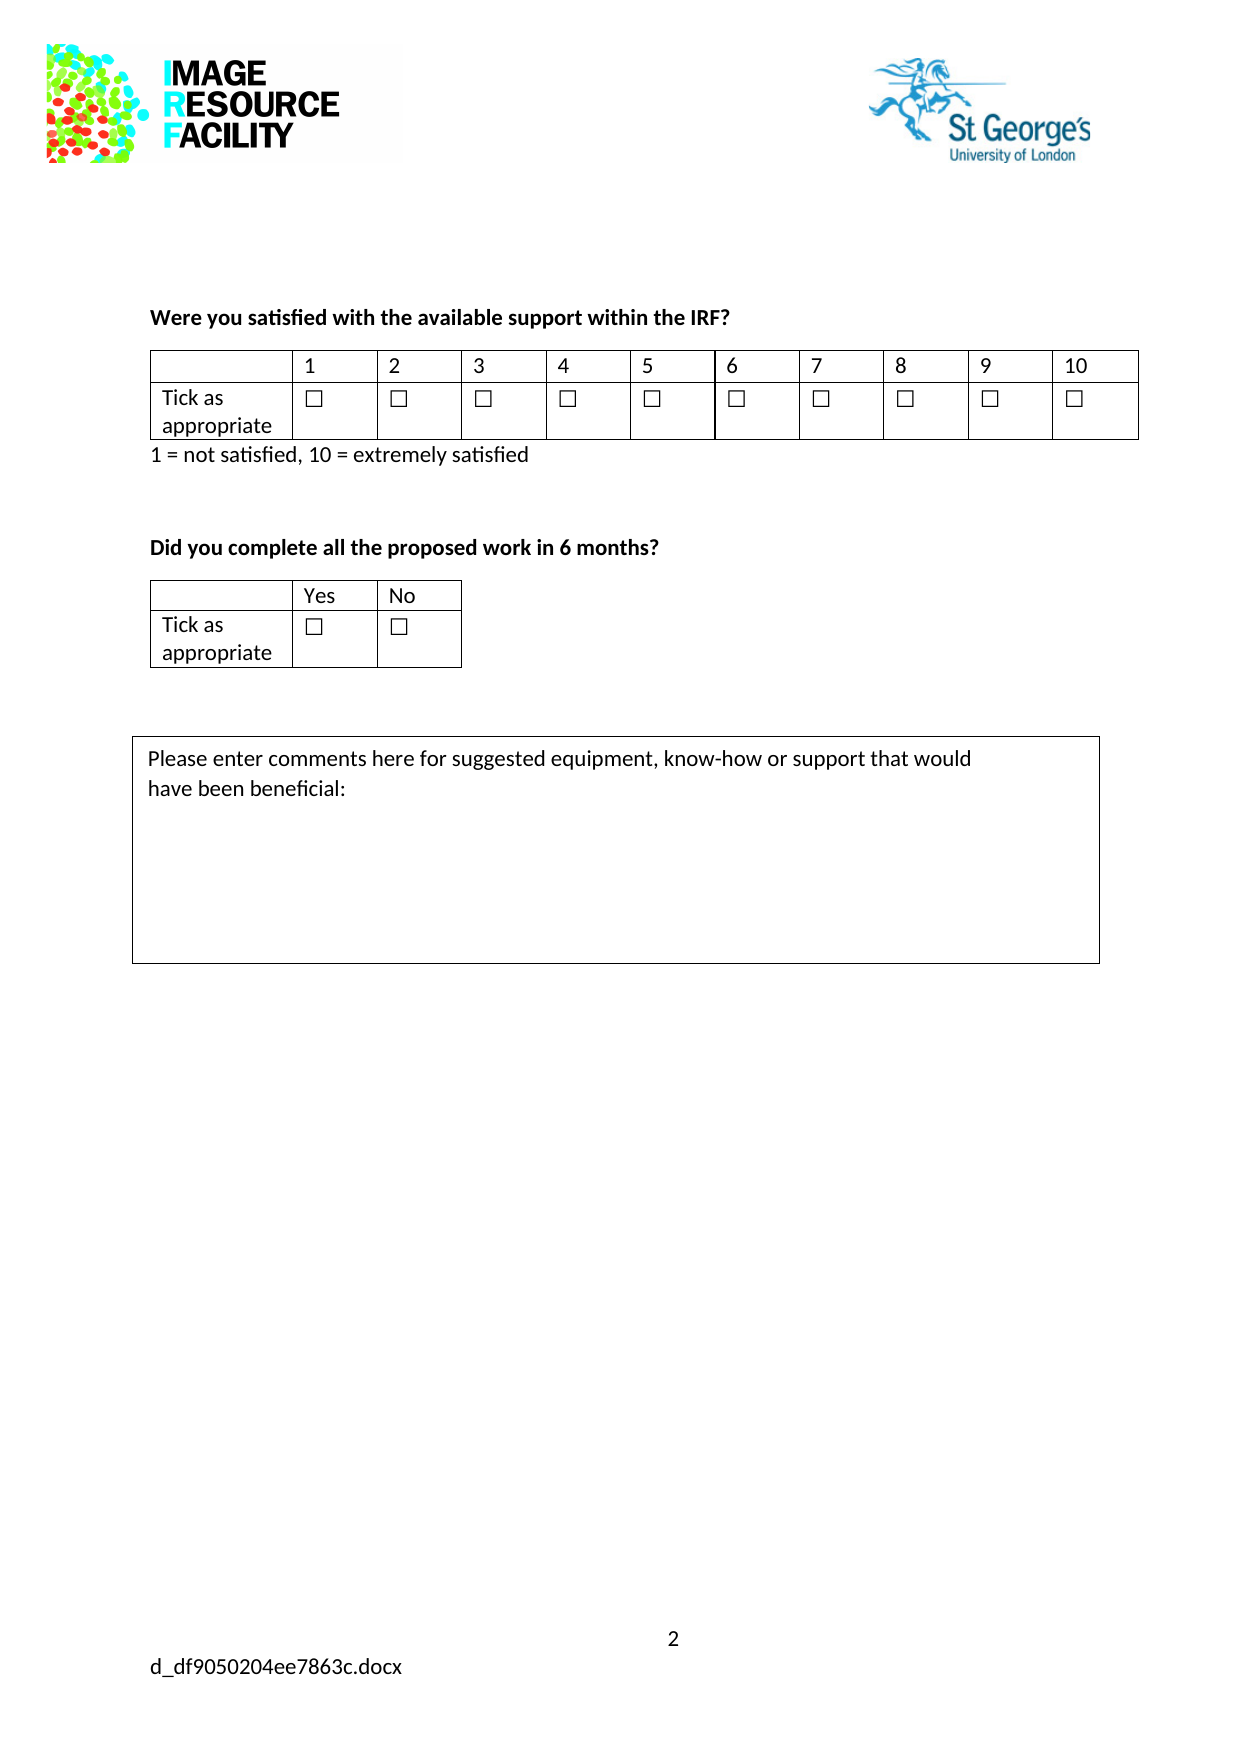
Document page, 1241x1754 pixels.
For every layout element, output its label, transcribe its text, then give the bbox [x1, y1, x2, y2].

table_cell Tick as appropriate [151, 383, 292, 439]
table_header 9 [969, 351, 1052, 382]
table_header [151, 351, 292, 382]
table_header [151, 581, 292, 609]
table_header 1 [293, 351, 377, 382]
table_header 10 [1053, 351, 1138, 382]
text Were you satisfied with the available support within the IRF? [150, 303, 1095, 332]
table_header 5 [631, 351, 714, 382]
picture [868, 58, 1091, 163]
text 1 = not satisfied, 10 = extremely satisfied [150, 440, 1095, 468]
table_cell Tick as appropriate [151, 611, 292, 667]
table_header No [378, 581, 461, 609]
table_header 2 [378, 351, 461, 382]
table_header Yes [293, 581, 377, 609]
table_header 3 [462, 351, 546, 382]
table_header 8 [884, 351, 968, 382]
table_header 4 [547, 351, 630, 382]
table_header 6 [716, 351, 799, 382]
text Did you complete all the proposed work in 6 months? [150, 533, 1095, 562]
picture [46, 44, 404, 163]
table_header 7 [800, 351, 883, 382]
